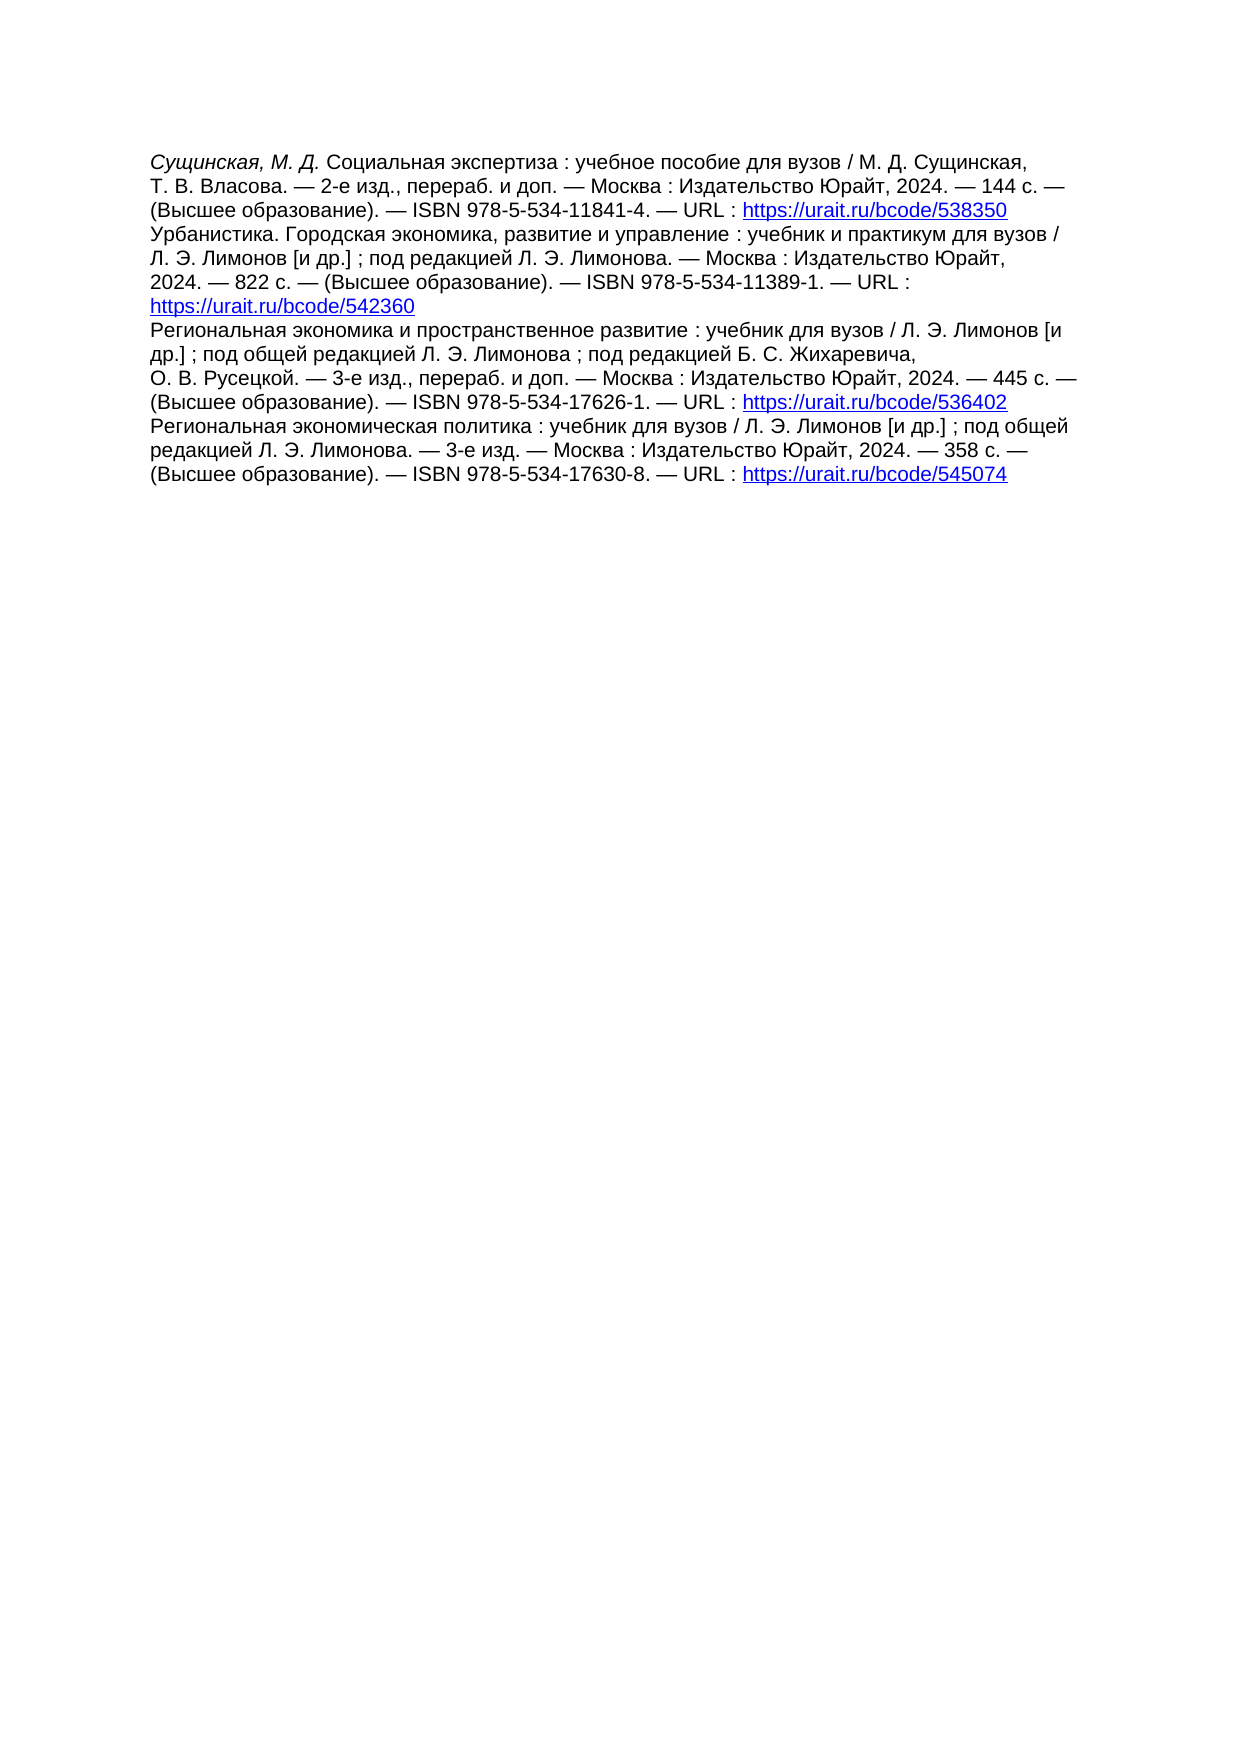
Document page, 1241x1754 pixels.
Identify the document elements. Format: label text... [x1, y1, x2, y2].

text Урбанистика. Городская экономика, развитие и управление : учебник и практикум для вузов / Л. Э. Лимонов [и др.] ; под редакцией Л. Э. Лимонова. — Москва : Издательство Юрайт, 2024. — 822 с. — (Высшее образование). — ISBN 978-5-534-11389-1. — URL : https://urait.ru/bcode/542360 [150, 222, 1090, 318]
text Региональная экономика и пространственное развитие : учебник для вузов / Л. Э. Лимонов [и др.] ; под общей редакцией Л. Э. Лимонова ; под редакцией Б. С. Жихаревича, О. В. Русецкой. — 3-е изд., перераб. и доп. — Москва : Издательство Юрайт, 2024. — 445 с. — (Высшее образование). — ISBN 978-5-534-17626-1. — URL : https://urait.ru/bcode/536402 [150, 318, 1090, 413]
text Сущинская, М. Д. Социальная экспертиза : учебное пособие для вузов / М. Д. Сущинская, Т. В. Власова. — 2-е изд., перераб. и доп. — Москва : Издательство Юрайт, 2024. — 144 с. — (Высшее образование). — ISBN 978-5-534-11841-4. — URL : https://urait.ru/bcode/538350 [150, 150, 1090, 222]
text Региональная экономическая политика : учебник для вузов / Л. Э. Лимонов [и др.] ; под общей редакцией Л. Э. Лимонова. — 3-е изд. — Москва : Издательство Юрайт, 2024. — 358 с. — (Высшее образование). — ISBN 978-5-534-17630-8. — URL : https://urait.ru/bcode/545074 [150, 413, 1090, 485]
